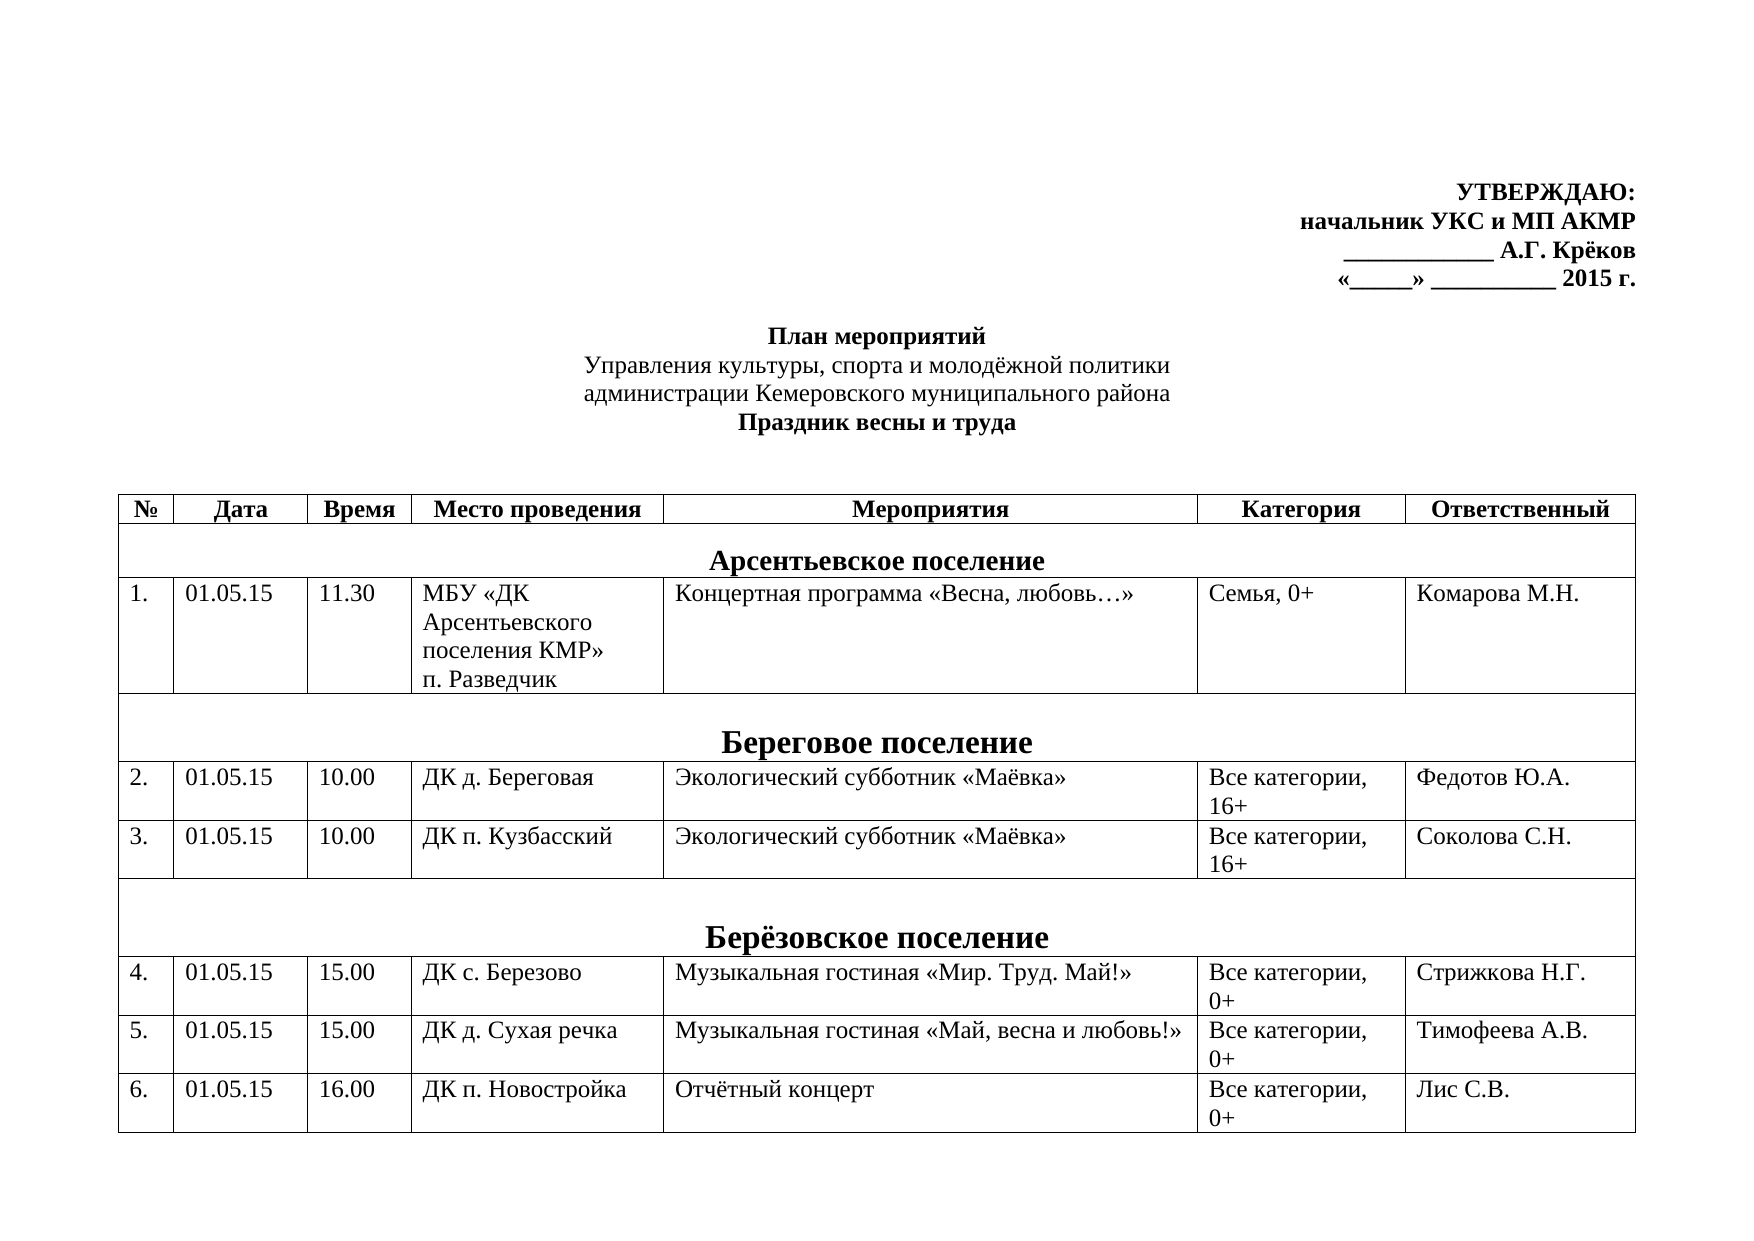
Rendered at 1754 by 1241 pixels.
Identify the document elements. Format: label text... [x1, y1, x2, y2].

table_cell ДК п. Новостройка [412, 1074, 663, 1132]
text ____________ А.Г. Крёков [118, 235, 1636, 263]
table_cell Экологический субботник «Маёвка» [664, 821, 1197, 878]
table_cell Соколова С.Н. [1406, 821, 1635, 878]
table_cell Все категории, 0+ [1198, 1074, 1405, 1132]
table_cell [119, 1074, 173, 1132]
table_cell 11.30 [308, 578, 411, 693]
table_cell 01.05.15 [174, 957, 307, 1014]
text Управления культуры, спорта и молодёжной политики [118, 350, 1636, 378]
table_cell Все категории, 16+ [1198, 762, 1405, 820]
table_cell Все категории, 0+ [1198, 1016, 1405, 1073]
table_cell МБУ «ДК Арсентьевского поселения КМР» п. Разведчик [412, 578, 663, 693]
text начальник УКС и МП АКМР [118, 206, 1636, 235]
table_cell Музыкальная гостиная «Май, весна и любовь!» [664, 1016, 1197, 1073]
table_cell Музыкальная гостиная «Мир. Труд. Май!» [664, 957, 1197, 1014]
table_cell Берёзовское поселение [119, 879, 1635, 956]
table_header Категория [1198, 495, 1405, 523]
table_header Дата [174, 495, 307, 523]
table_header Время [308, 495, 411, 523]
table_cell Семья, 0+ [1198, 578, 1405, 693]
table_cell 01.05.15 [174, 578, 307, 693]
table_cell 10.00 [308, 821, 411, 878]
text Праздник весны и труда [118, 407, 1636, 436]
table_cell 15.00 [308, 957, 411, 1014]
table_header № [119, 495, 173, 523]
table_cell ДК д. Береговая [412, 762, 663, 820]
text План мероприятий [118, 321, 1636, 350]
table_cell Лис С.В. [1406, 1074, 1635, 1132]
table_header Место проведения [412, 495, 663, 523]
table_cell [119, 1016, 173, 1073]
text «_____» __________ 2015 г. [118, 263, 1636, 292]
table_cell Стрижкова Н.Г. [1406, 957, 1635, 1014]
table_cell Все категории, 16+ [1198, 821, 1405, 878]
table_header Ответственный [1406, 495, 1635, 523]
table_cell ДК с. Березово [412, 957, 663, 1014]
table_cell [119, 957, 173, 1014]
table_cell [119, 578, 173, 693]
table_cell 01.05.15 [174, 1016, 307, 1073]
table_cell Арсентьевское поселение [119, 524, 1635, 577]
table_cell Береговое поселение [119, 694, 1635, 761]
table_cell ДК п. Кузбасский [412, 821, 663, 878]
table_cell 15.00 [308, 1016, 411, 1073]
table_cell Концертная программа «Весна, любовь…» [664, 578, 1197, 693]
table_cell [119, 821, 173, 878]
table_header Мероприятия [664, 495, 1197, 523]
table_cell ДК д. Сухая речка [412, 1016, 663, 1073]
table_cell Федотов Ю.А. [1406, 762, 1635, 820]
table_cell [119, 762, 173, 820]
table_cell Все категории, 0+ [1198, 957, 1405, 1014]
table_cell Экологический субботник «Маёвка» [664, 762, 1197, 820]
table_cell 16.00 [308, 1074, 411, 1132]
table_cell Отчётный концерт [664, 1074, 1197, 1132]
text УТВЕРЖДАЮ: [118, 177, 1636, 206]
table_cell Тимофеева А.В. [1406, 1016, 1635, 1073]
table_cell 01.05.15 [174, 762, 307, 820]
table_cell 01.05.15 [174, 821, 307, 878]
table_cell Комарова М.Н. [1406, 578, 1635, 693]
table_cell 10.00 [308, 762, 411, 820]
text администрации Кемеровского муниципального района [118, 378, 1636, 407]
table_cell 01.05.15 [174, 1074, 307, 1132]
